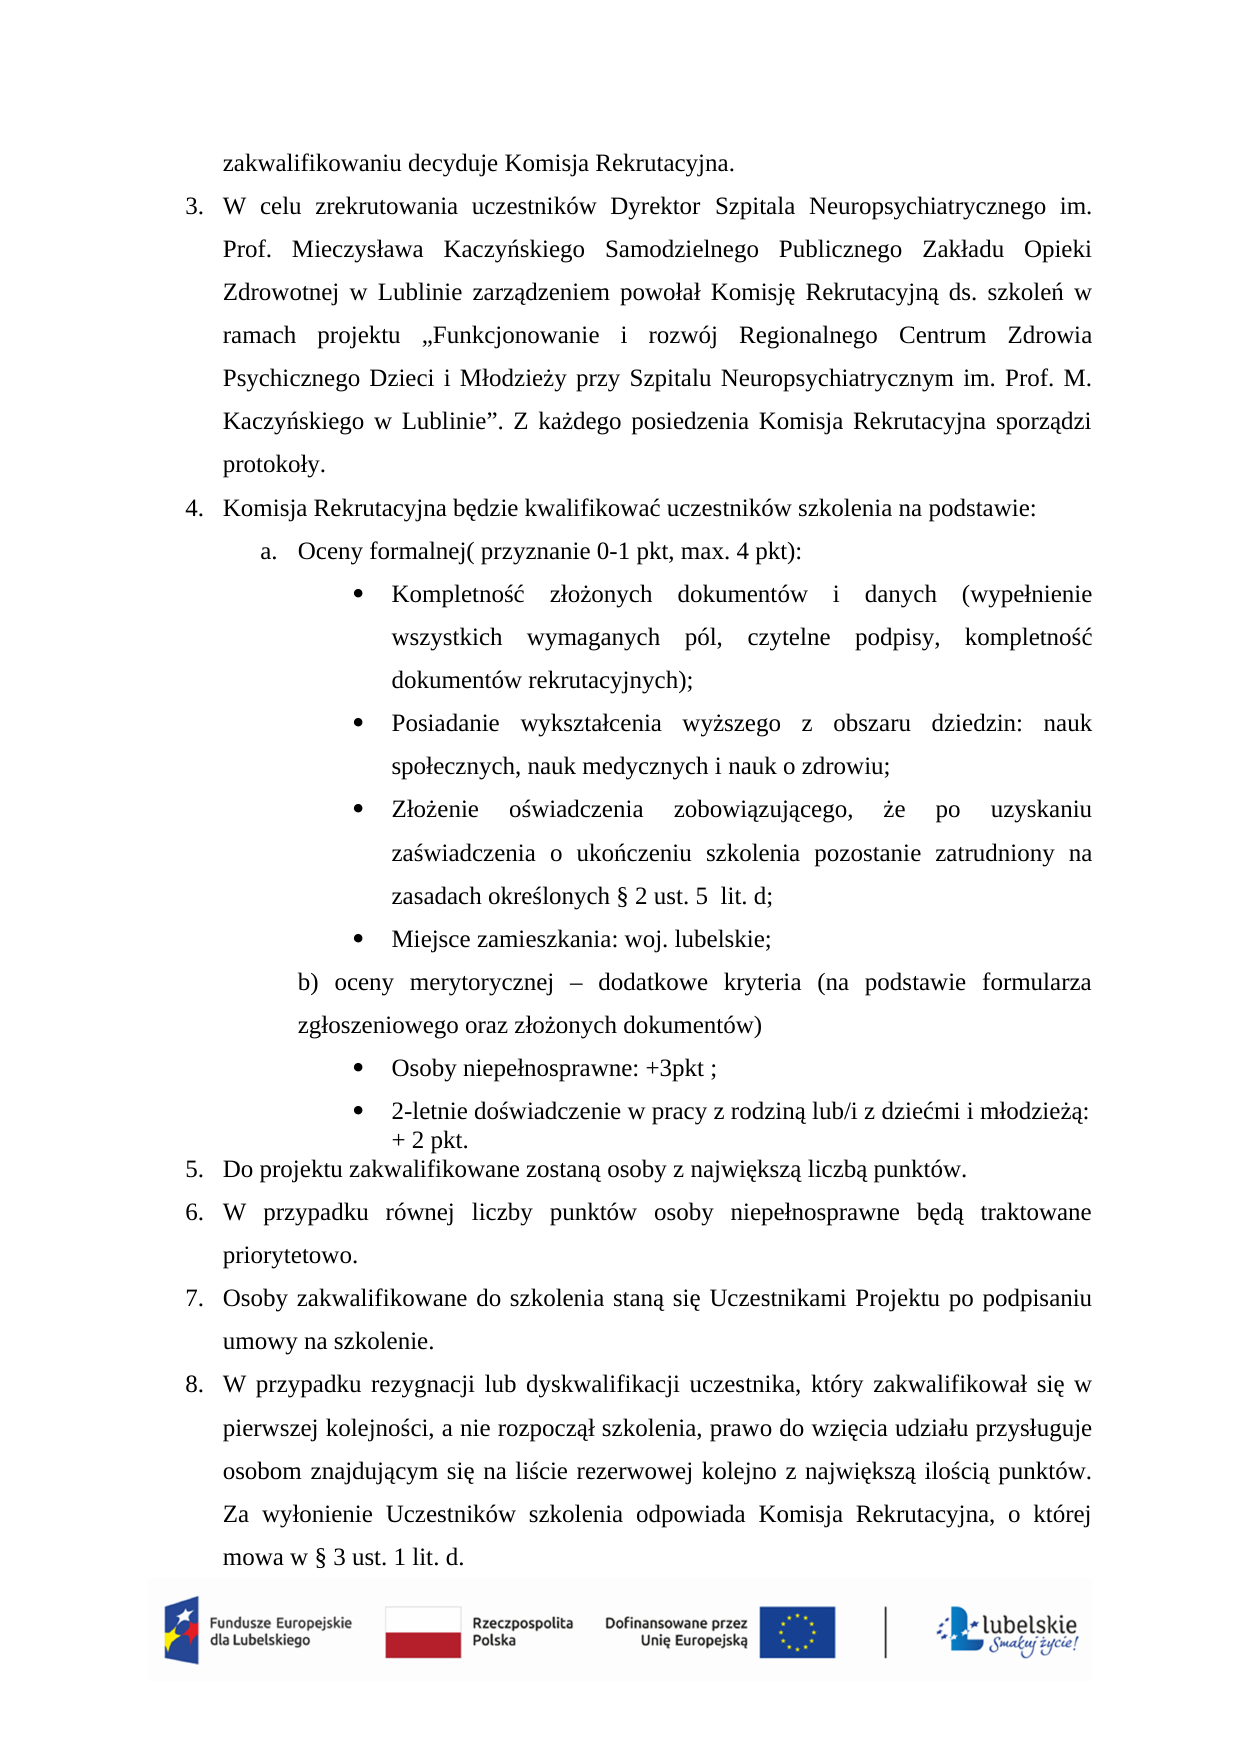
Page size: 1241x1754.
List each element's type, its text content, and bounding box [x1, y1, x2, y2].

list Osoby zakwalifikowane do szkolenia staną się Uczestnikami Projektu po podpisaniu umowy na szkolenie. [185, 1283, 1093, 1355]
list Posiadanie wykształcenia wyższego z obszaru dziedzin: nauk społecznych, nauk medycznych i nauk o zdrowiu; [354, 708, 1093, 780]
list Komisja Rekrutacyjna będzie kwalifikować uczestników szkolenia na podstawie: [185, 493, 1093, 521]
list Osoby niepełnosprawne: +3pkt ; [354, 1053, 1093, 1082]
list Złożenie oświadczenia zobowiązującego, że po uzyskaniu zaświadczenia o ukończeniu szkolenia pozostanie zatrudniony na zasadach określonych § 2 ust. 5 lit. d; [354, 794, 1093, 909]
list W przypadku równej liczby punktów osoby niepełnosprawne będą traktowane priorytetowo. [185, 1197, 1093, 1269]
list Miejsce zamieszkania: woj. lubelskie; [354, 924, 1093, 953]
text b) oceny merytorycznej – dodatkowe kryteria (na podstawie formularza zgłoszeniowego oraz złożonych dokumentów) [298, 967, 1093, 1039]
list W celu zrekrutowania uczestników Dyrektor Szpitala Neuropsychiatrycznego im. Prof. Mieczysława Kaczyńskiego Samodzielnego Publicznego Zakładu Opieki Zdrowotnej w Lublinie zarządzeniem powołał Komisję Rekrutacyjną ds. szkoleń w ramach projektu „Funkcjonowanie i rozwój Regionalnego Centrum Zdrowia Psychicznego Dzieci i Młodzieży przy Szpitalu Neuropsychiatrycznym im. Prof. M. Kaczyńskiego w Lublinie”. Z każdego posiedzenia Komisja Rekrutacyjna sporządzi protokoły. [185, 191, 1093, 478]
list W przypadku rezygnacji lub dyskwalifikacji uczestnika, który zakwalifikował się w pierwszej kolejności, a nie rozpoczął szkolenia, prawo do wzięcia udziału przysługuje osobom znajdującym się na liście rezerwowej kolejno z największą ilością punktów. Za wyłonienie Uczestników szkolenia odpowiada Komisja Rekrutacyjna, o której mowa w § 3 ust. 1 lit. d. [185, 1369, 1093, 1571]
list Złożenie dokumentów nie jest jednoznaczne z zakwalifikowaniem na szkolenie – o zakwalifikowaniu decyduje Komisja Rekrutacyjna. [185, 148, 1093, 176]
list Do projektu zakwalifikowane zostaną osoby z największą liczbą punktów. [185, 1154, 1093, 1183]
list 2-letnie doświadczenie w pracy z rodziną lub/i z dziećmi i młodzieżą: + 2 pkt. [354, 1096, 1093, 1154]
list Oceny formalnej( przyznanie 0-1 pkt, max. 4 pkt): [260, 536, 1093, 564]
picture [147, 1578, 1093, 1681]
list Kompletność złożonych dokumentów i danych (wypełnienie wszystkich wymaganych pól, czytelne podpisy, kompletność dokumentów rekrutacyjnych); [354, 579, 1093, 694]
